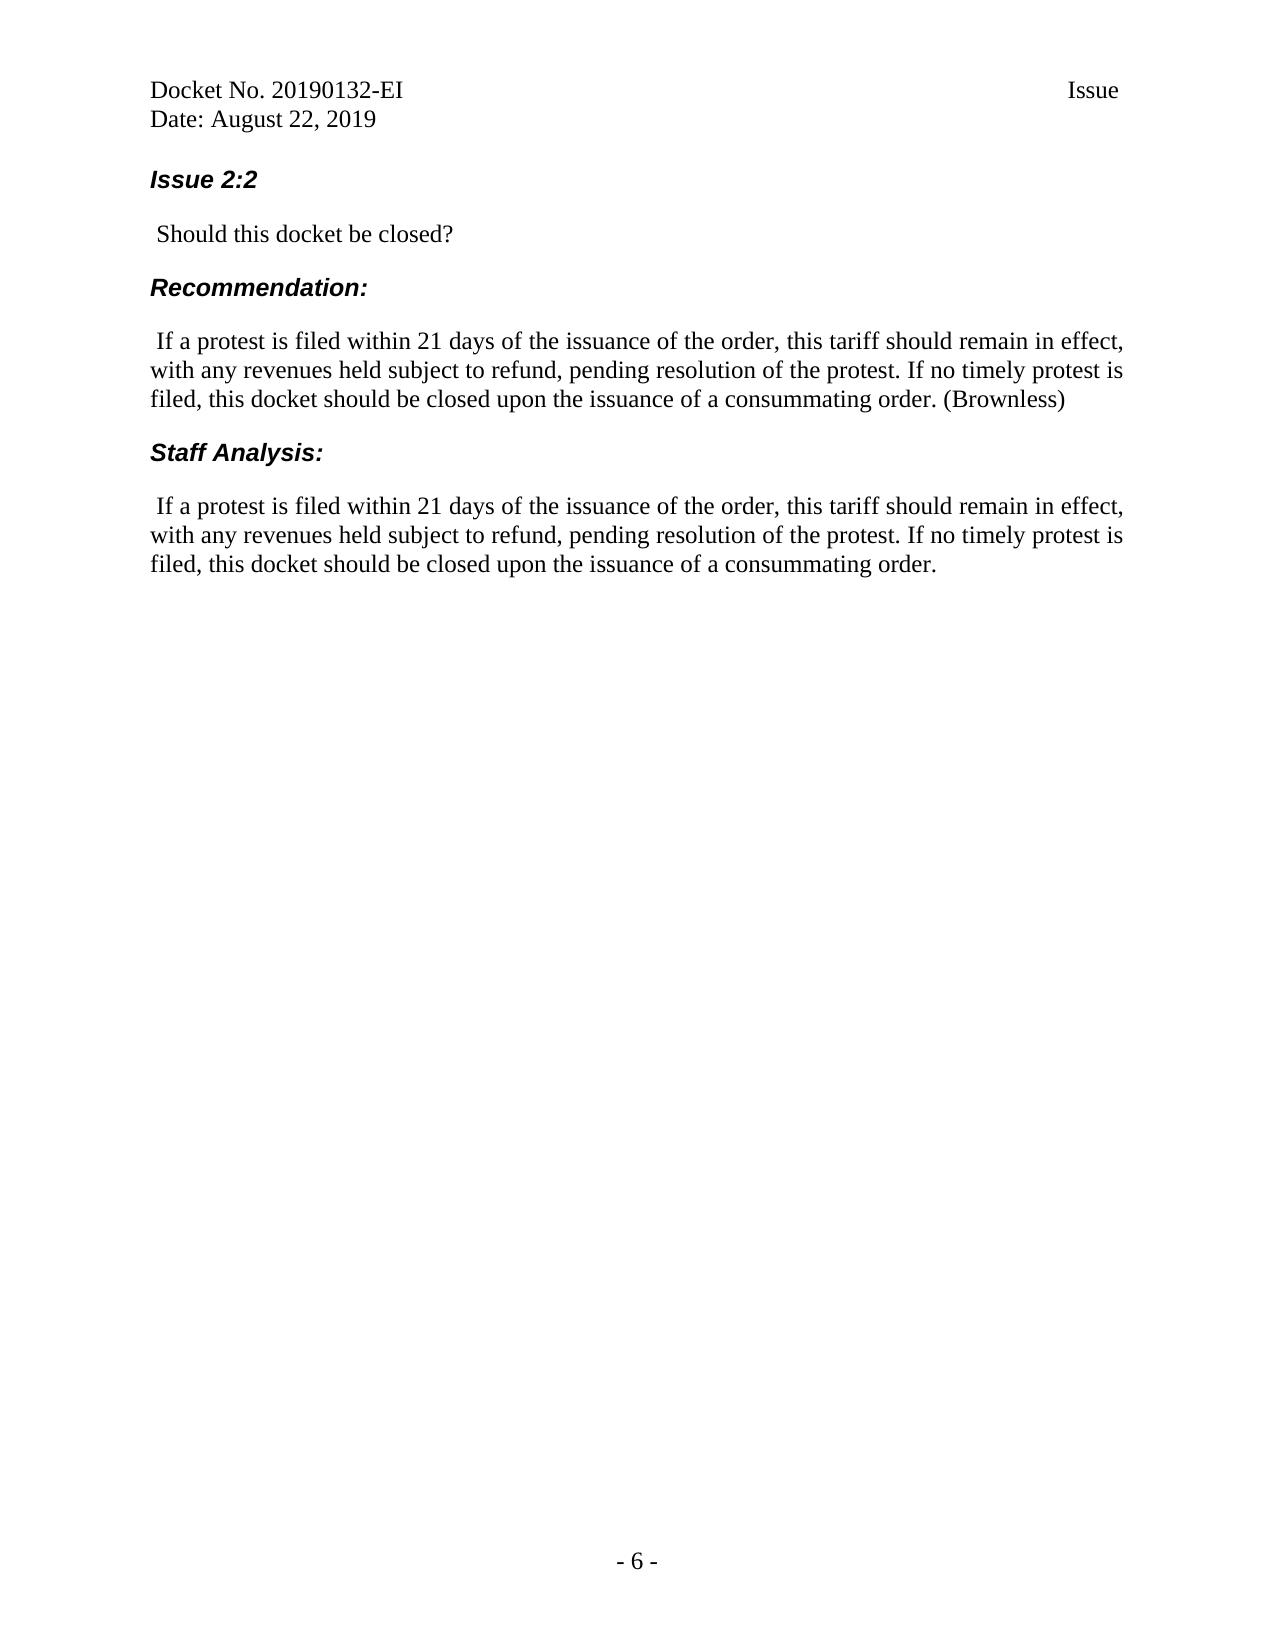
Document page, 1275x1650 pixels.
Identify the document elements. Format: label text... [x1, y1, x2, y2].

subtitle Issue 2: [150, 165, 1125, 194]
subtitle Recommendation: [150, 272, 1125, 301]
text If a protest is filed within 21 days of the issuance of the order, this tariff should remain in effect, with any revenues held subject to refund, pending resolution of the protest. If no timely protest is filed, this docket should be closed upon the issuance of a consummating order. [150, 491, 1125, 577]
text Should this docket be closed? [150, 219, 1125, 247]
subtitle Staff Analysis: [150, 437, 1125, 466]
text If a protest is filed within 21 days of the issuance of the order, this tariff should remain in effect, with any revenues held subject to refund, pending resolution of the protest. If no timely protest is filed, this docket should be closed upon the issuance of a consummating order. (Brownless) [150, 326, 1125, 412]
